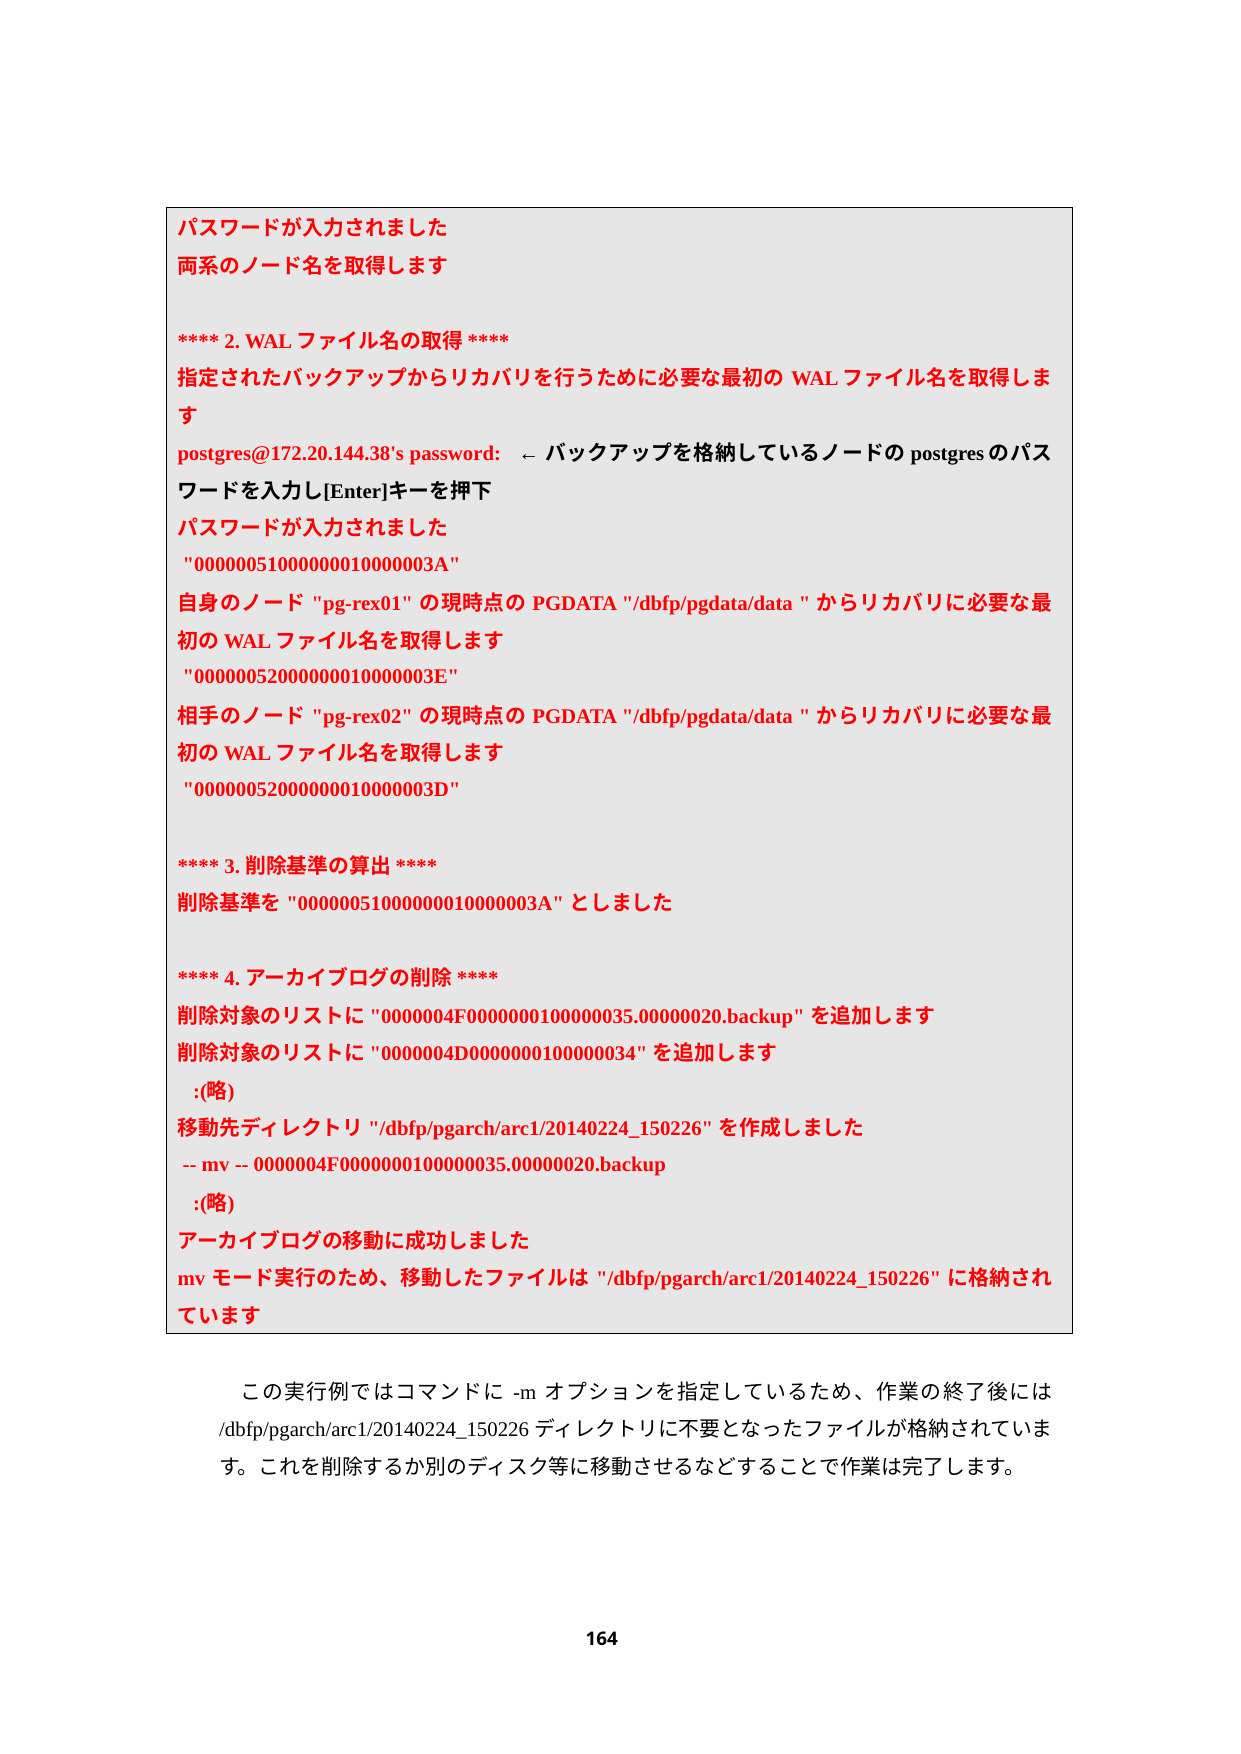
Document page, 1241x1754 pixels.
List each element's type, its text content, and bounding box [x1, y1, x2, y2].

text この実行例ではコマンドに -m オプションを指定しているため、作業の終了後には /dbfp/pgarch/arc1/20140224_150226 ディレクトリに不要となったファイルが格納されています。これを削除するか別のディスク等に移動させるなどすることで作業は完了します。 [219, 1371, 1054, 1484]
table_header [167, 208, 1072, 1333]
